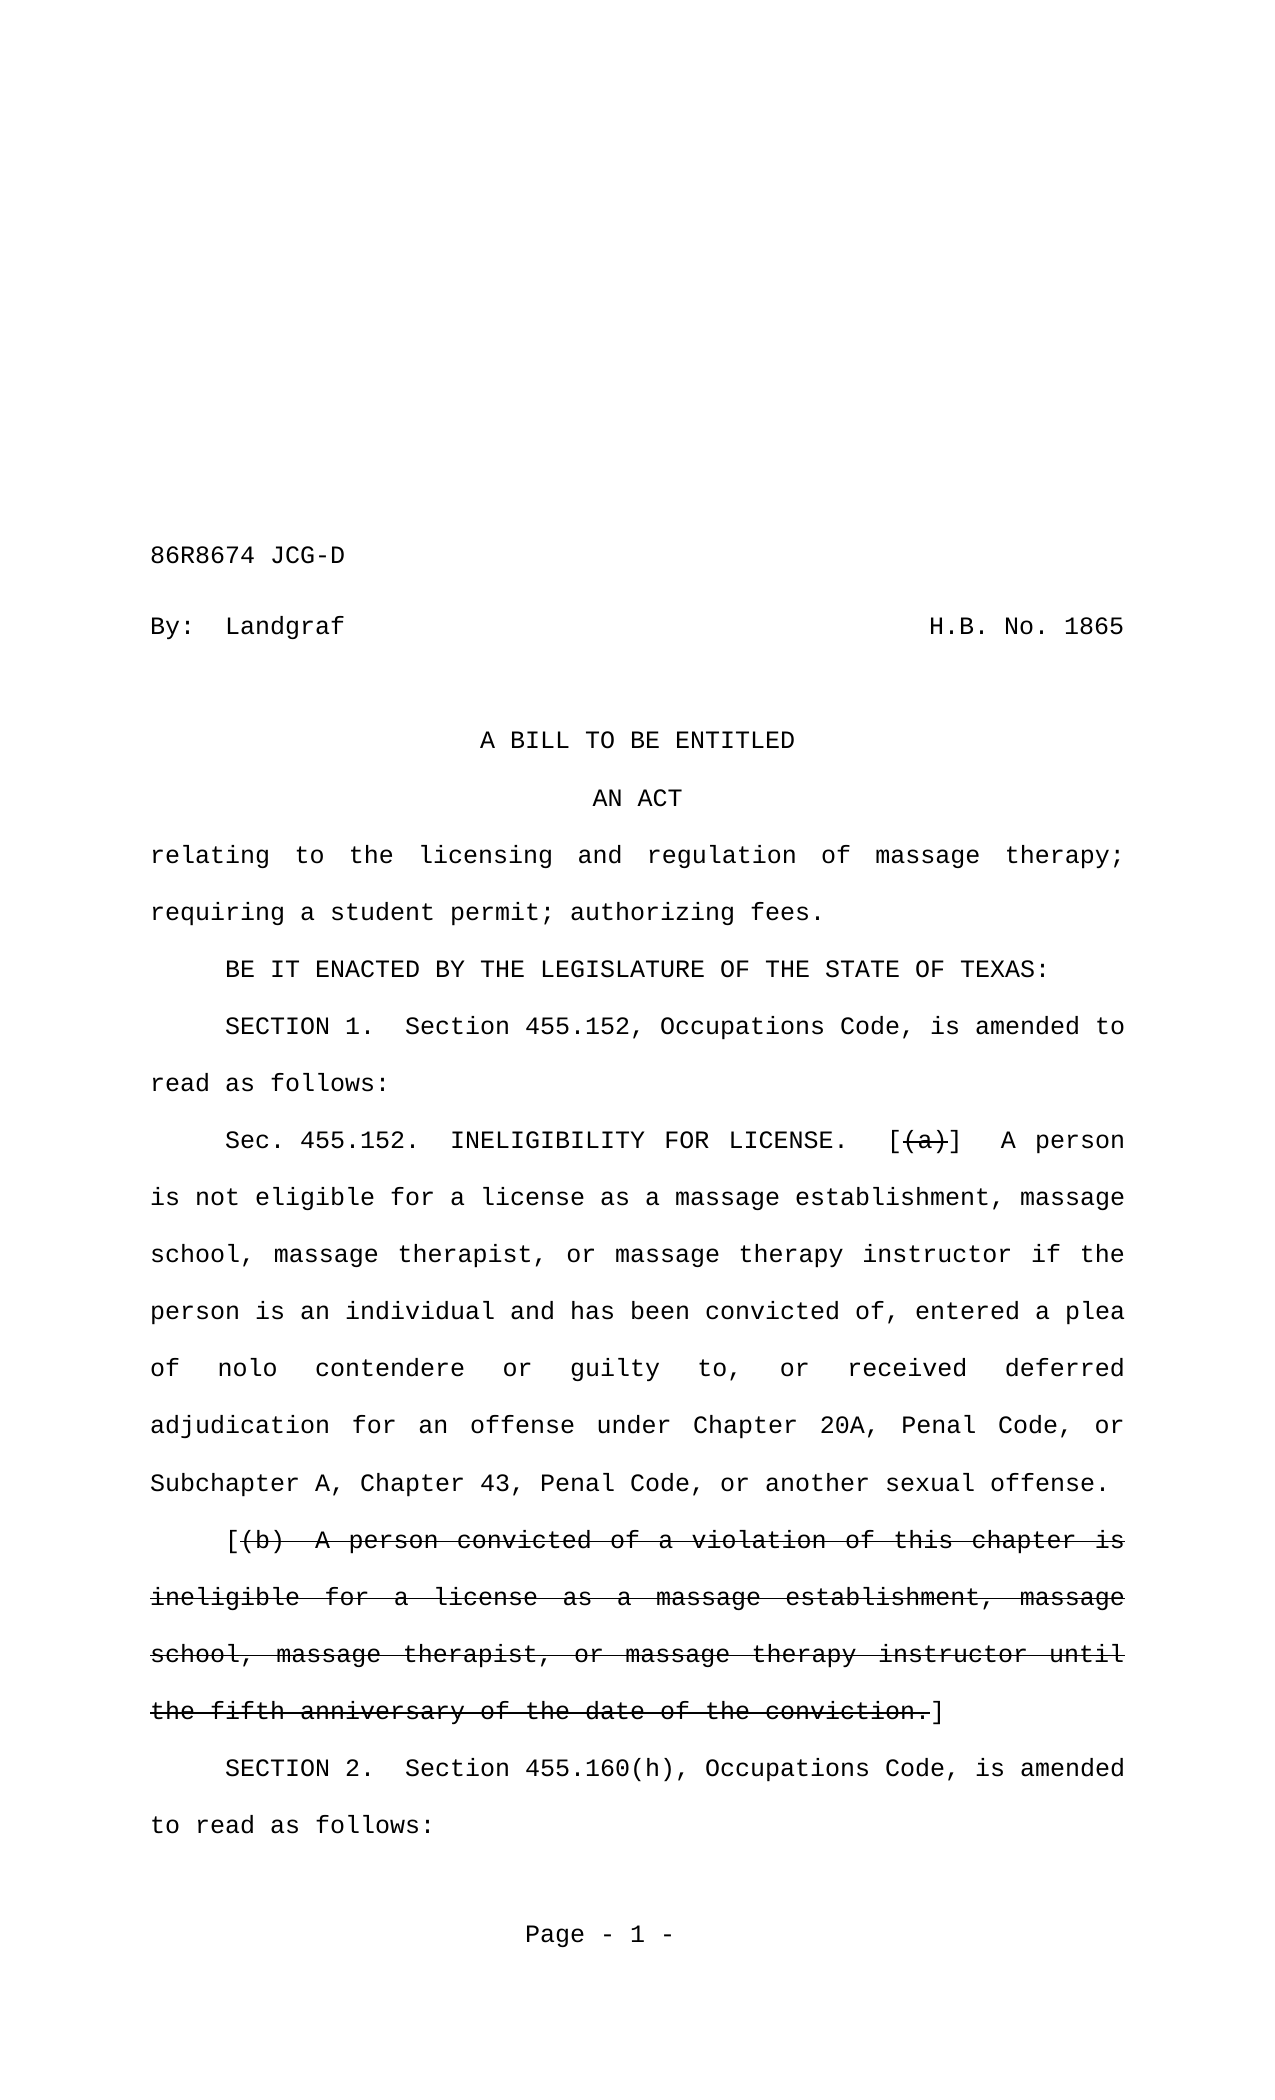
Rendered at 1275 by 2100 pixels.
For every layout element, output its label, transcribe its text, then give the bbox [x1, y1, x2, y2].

text A BILL TO BE ENTITLED [150, 728, 1125, 756]
text [(b) A person convicted of a violation of this chapter is ineligible for a license as a massage establishment, massage school, massage therapist, or massage therapy instructor until the fifth anniversary of the date of the conviction.] [150, 1599, 1125, 1655]
text [(b) A person convicted of a violation of this chapter is ineligible for a license as a massage establishment, massage school, massage therapist, or massage therapy instructor until the fifth anniversary of the date of the conviction.] [150, 1527, 1125, 1598]
text 86R8674 JCG-D [150, 542, 1125, 571]
text BE IT ENACTED BY THE LEGISLATURE OF THE STATE OF TEXAS: [150, 956, 1125, 985]
text [(b) A person convicted of a violation of this chapter is ineligible for a license as a massage establishment, massage school, massage therapist, or massage therapy instructor until the fifth anniversary of the date of the conviction.] [150, 1656, 1125, 1727]
text SECTION 1. Section 455.152, Occupations Code, is amended to read as follows: [150, 1013, 1125, 1099]
text Sec. 455.152. INELIGIBILITY FOR LICENSE. [(a)] A person is not eligible for a license as a massage establishment, massage school, massage therapist, or massage therapy instructor if the person is an individual and has been convicted of, entered a plea of nolo contendere or guilty to, or received deferred adjudication for an offense under Chapter 20A, Penal Code, or Subchapter A, Chapter 43, Penal Code, or another sexual offense. [150, 1127, 1125, 1498]
text By: Landgraf H.B. No. 1865 [150, 614, 1125, 642]
text AN ACT [150, 785, 1125, 813]
text SECTION 2. Section 455.160(h), Occupations Code, is amended to read as follows: [150, 1755, 1125, 1841]
text relating to the licensing and regulation of massage therapy; requiring a student permit; authorizing fees. [150, 842, 1125, 928]
